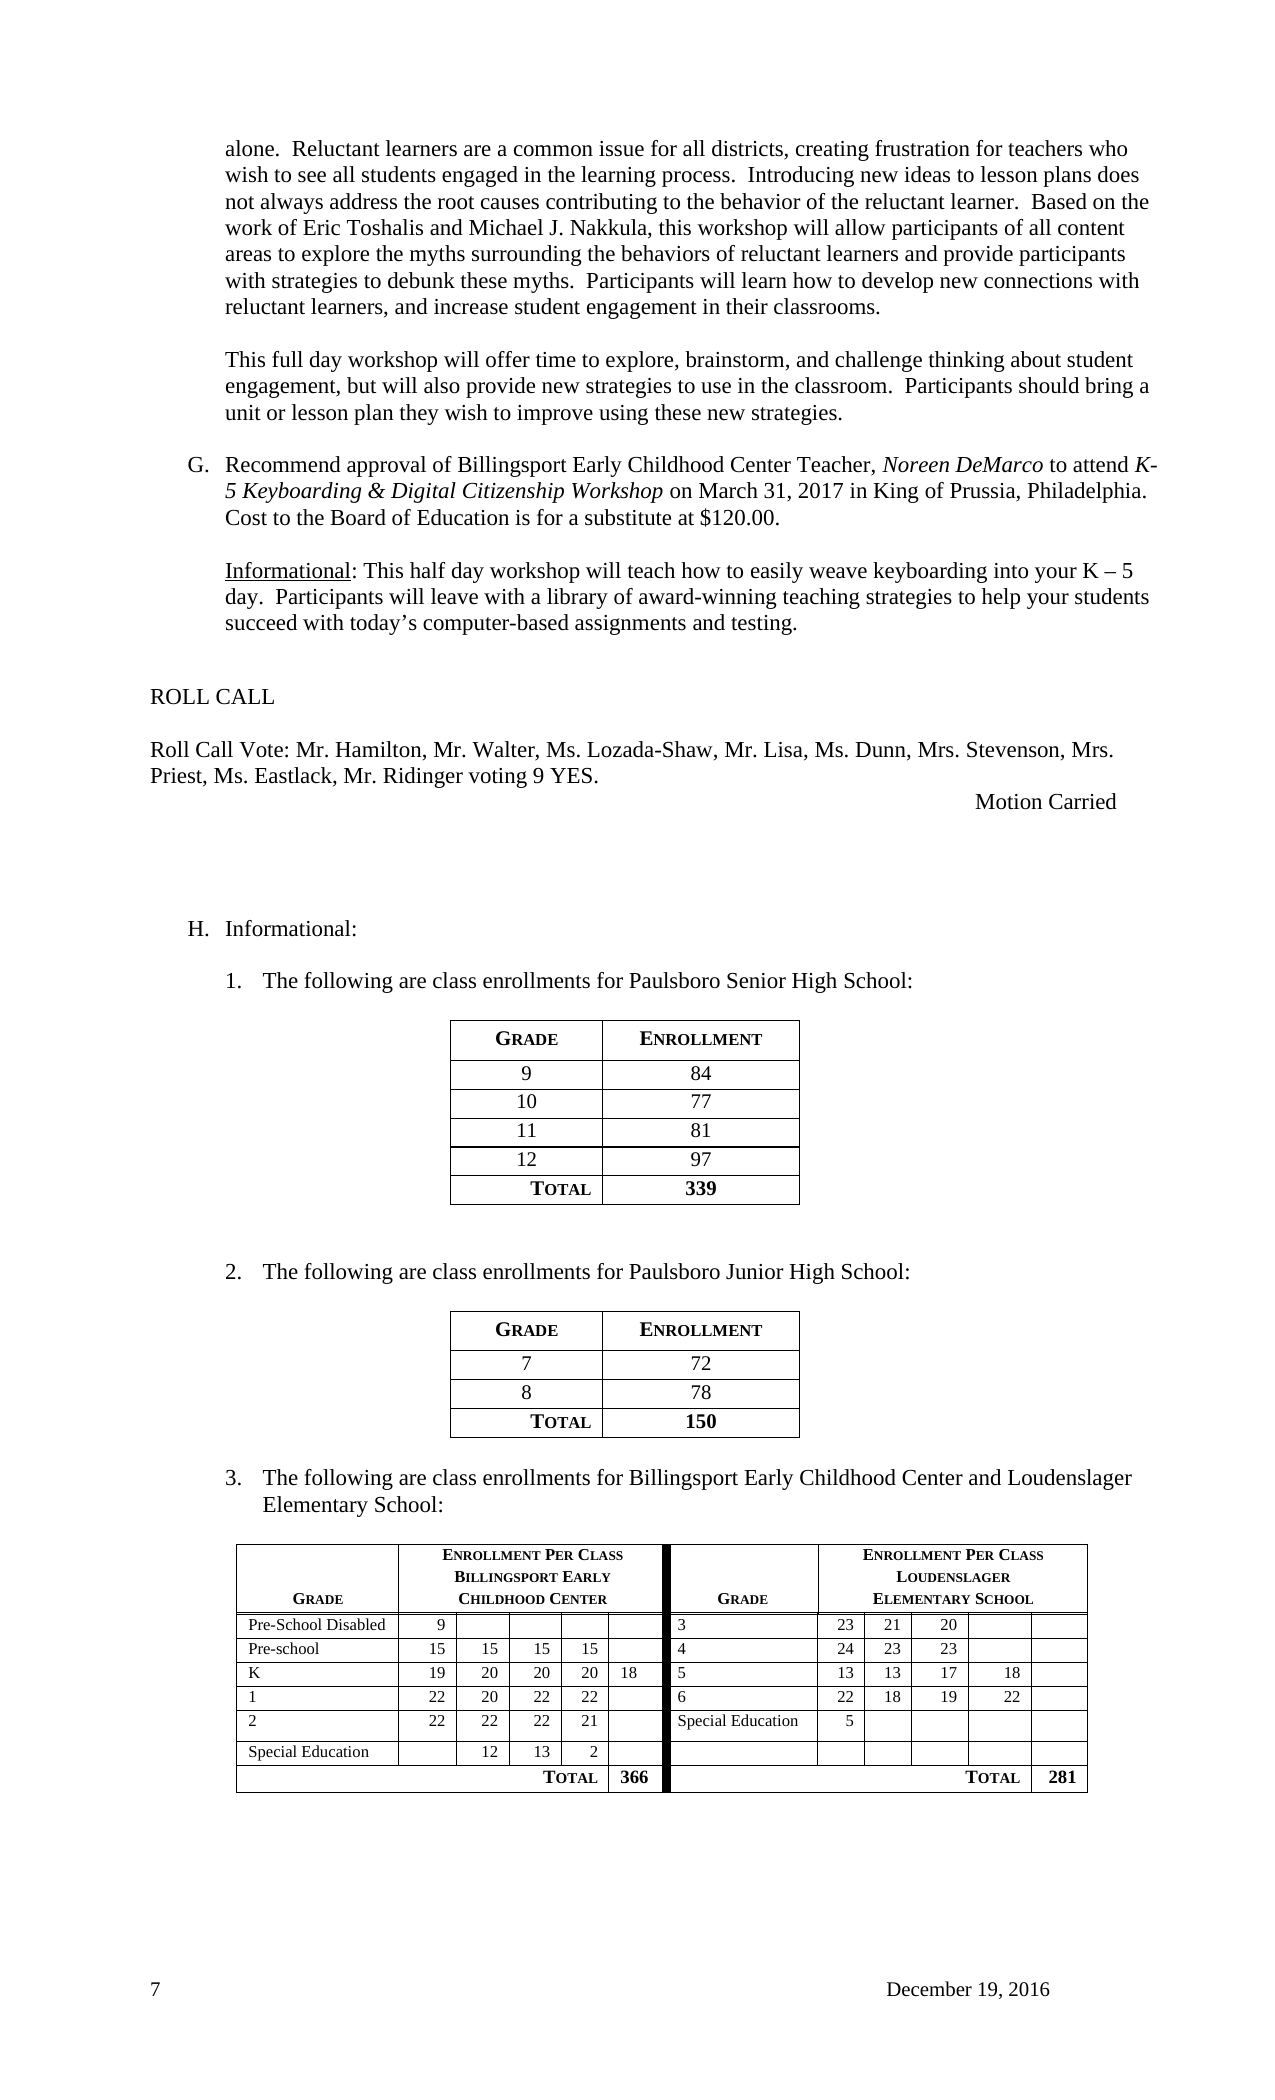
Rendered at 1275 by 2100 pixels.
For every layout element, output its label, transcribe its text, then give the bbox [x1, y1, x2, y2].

table_header Enrollment [603, 1021, 799, 1059]
table_header Enrollment Per Class Billingsport Early Childhood Center [399, 1545, 662, 1612]
table_cell [865, 1711, 911, 1741]
table_cell [510, 1615, 561, 1638]
table_cell [865, 1742, 911, 1765]
table_cell 97 [603, 1148, 799, 1175]
table_cell 23 [912, 1639, 968, 1662]
table_cell Pre-school [237, 1639, 398, 1662]
table_cell 24 [818, 1639, 864, 1662]
table_cell 19 [912, 1687, 968, 1710]
text ROLL CALL [150, 683, 1162, 709]
table_cell 77 [603, 1090, 799, 1117]
table_cell 5 [818, 1711, 864, 1741]
table_cell 12 [451, 1148, 602, 1175]
table_cell 22 [510, 1711, 561, 1741]
table_cell [1032, 1663, 1087, 1686]
table_cell [1032, 1742, 1087, 1765]
table_cell [912, 1742, 968, 1765]
table_cell 7 [451, 1351, 602, 1379]
table_cell [969, 1639, 1031, 1662]
table_cell 78 [603, 1380, 799, 1408]
table_cell 13 [510, 1742, 561, 1765]
table_cell 20 [457, 1663, 509, 1686]
table_cell 15 [457, 1639, 509, 1662]
table_cell 18 [609, 1663, 662, 1686]
table_cell [1032, 1687, 1087, 1710]
table_cell 18 [865, 1687, 911, 1710]
table_cell [609, 1615, 662, 1638]
table_cell 19 [399, 1663, 456, 1686]
table_cell 20 [562, 1663, 608, 1686]
table_cell 23 [818, 1615, 864, 1638]
table_cell Total [451, 1176, 602, 1204]
table_cell 15 [510, 1639, 561, 1662]
table_cell 150 [603, 1409, 799, 1437]
table_cell 22 [510, 1687, 561, 1710]
table_cell 12 [457, 1742, 509, 1765]
table_cell 15 [399, 1639, 456, 1662]
table_cell 3 [671, 1615, 817, 1638]
table_cell [969, 1742, 1031, 1765]
table_header Grade [451, 1312, 602, 1350]
table_cell 9 [399, 1615, 456, 1638]
text Roll Call Vote: Mr. Hamilton, Mr. Walter, Ms. Lozada-Shaw, Mr. Lisa, Ms. Dunn, Mrs. Stevenson, Mrs. Priest, Ms. Eastlack, Mr. Ridinger voting 9 YES. [150, 736, 1162, 788]
table_header Grade [451, 1021, 602, 1059]
table_cell 18 [969, 1663, 1031, 1686]
table_cell 22 [969, 1687, 1031, 1710]
table_cell 22 [399, 1687, 456, 1710]
table_cell Total [671, 1766, 1031, 1792]
table_cell 21 [562, 1711, 608, 1741]
list The following are class enrollments for Paulsboro Junior High School: [225, 1258, 1162, 1284]
table_cell [1032, 1639, 1087, 1662]
list Informational: [187, 914, 1162, 941]
table_cell [609, 1687, 662, 1710]
table_cell 13 [865, 1663, 911, 1686]
list The following are class enrollments for Billingsport Early Childhood Center and Loudenslager Elementary School: [225, 1464, 1162, 1517]
table_cell 6 [671, 1687, 817, 1710]
table_cell Special Education [671, 1711, 817, 1741]
table_cell 22 [399, 1711, 456, 1741]
table_cell Total [451, 1409, 602, 1437]
table_cell 281 [1032, 1766, 1087, 1792]
table_cell 13 [818, 1663, 864, 1686]
table_cell 366 [609, 1766, 662, 1792]
table_cell 15 [562, 1639, 608, 1662]
table_cell [969, 1615, 1031, 1638]
table_cell [399, 1742, 456, 1765]
table_cell [912, 1711, 968, 1741]
table_cell 72 [603, 1351, 799, 1379]
table_cell Total [237, 1766, 608, 1792]
table_cell [609, 1639, 662, 1662]
table_cell 2 [562, 1742, 608, 1765]
table_cell [818, 1742, 864, 1765]
list Recommend approval of Billingsport Early Childhood Center Teacher, Noreen DeMarco to attend K-5 Keyboarding & Digital Citizenship Workshop on March 31, 2017 in King of Prussia, Philadelphia. Cost to the Board of Education is for a substitute at $120.00. [187, 451, 1162, 530]
table_cell 339 [603, 1176, 799, 1204]
table_cell 2 [237, 1711, 398, 1741]
list The following are class enrollments for Paulsboro Senior High School: [225, 967, 1162, 994]
table_cell [671, 1742, 817, 1765]
table_cell 84 [603, 1061, 799, 1088]
table_cell Pre-School Disabled [237, 1615, 398, 1638]
table_header Grade [237, 1545, 398, 1612]
table_cell 21 [865, 1615, 911, 1638]
table_cell [609, 1742, 662, 1765]
table_cell 22 [562, 1687, 608, 1710]
table_cell Special Education [237, 1742, 398, 1765]
table_cell 10 [451, 1090, 602, 1117]
table_cell 1 [237, 1687, 398, 1710]
table_cell [1032, 1711, 1087, 1741]
table_cell 20 [912, 1615, 968, 1638]
table_cell [609, 1711, 662, 1741]
text Motion Carried [900, 788, 1162, 815]
table_cell [1032, 1615, 1087, 1638]
table_cell 81 [603, 1119, 799, 1146]
table_header Enrollment Per Class Loudenslager Elementary School [819, 1545, 1087, 1612]
table_cell 22 [457, 1711, 509, 1741]
table_header Enrollment [603, 1312, 799, 1350]
table_cell [457, 1615, 509, 1638]
table_cell 20 [510, 1663, 561, 1686]
table_cell K [237, 1663, 398, 1686]
table_cell 17 [912, 1663, 968, 1686]
table_cell 4 [671, 1639, 817, 1662]
table_cell 23 [865, 1639, 911, 1662]
list Informational: This half day workshop will teach how to easily weave keyboarding into your K – 5 day. Participants will leave with a library of award-winning teaching strategies to help your students succeed with today’s computer-based assignments and testing. [225, 557, 1162, 636]
table_cell 9 [451, 1061, 602, 1088]
table_cell 5 [671, 1663, 817, 1686]
table_cell [969, 1711, 1031, 1741]
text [225, 135, 1162, 319]
text This full day workshop will offer time to explore, brainstorm, and challenge thinking about student engagement, but will also provide new strategies to use in the classroom. Participants should bring a unit or lesson plan they wish to improve using these new strategies. [225, 346, 1162, 425]
table_cell 22 [818, 1687, 864, 1710]
table_cell 11 [451, 1119, 602, 1146]
table_header Grade [671, 1545, 818, 1612]
table_cell 8 [451, 1380, 602, 1408]
table_cell 20 [457, 1687, 509, 1710]
table_cell [562, 1615, 608, 1638]
